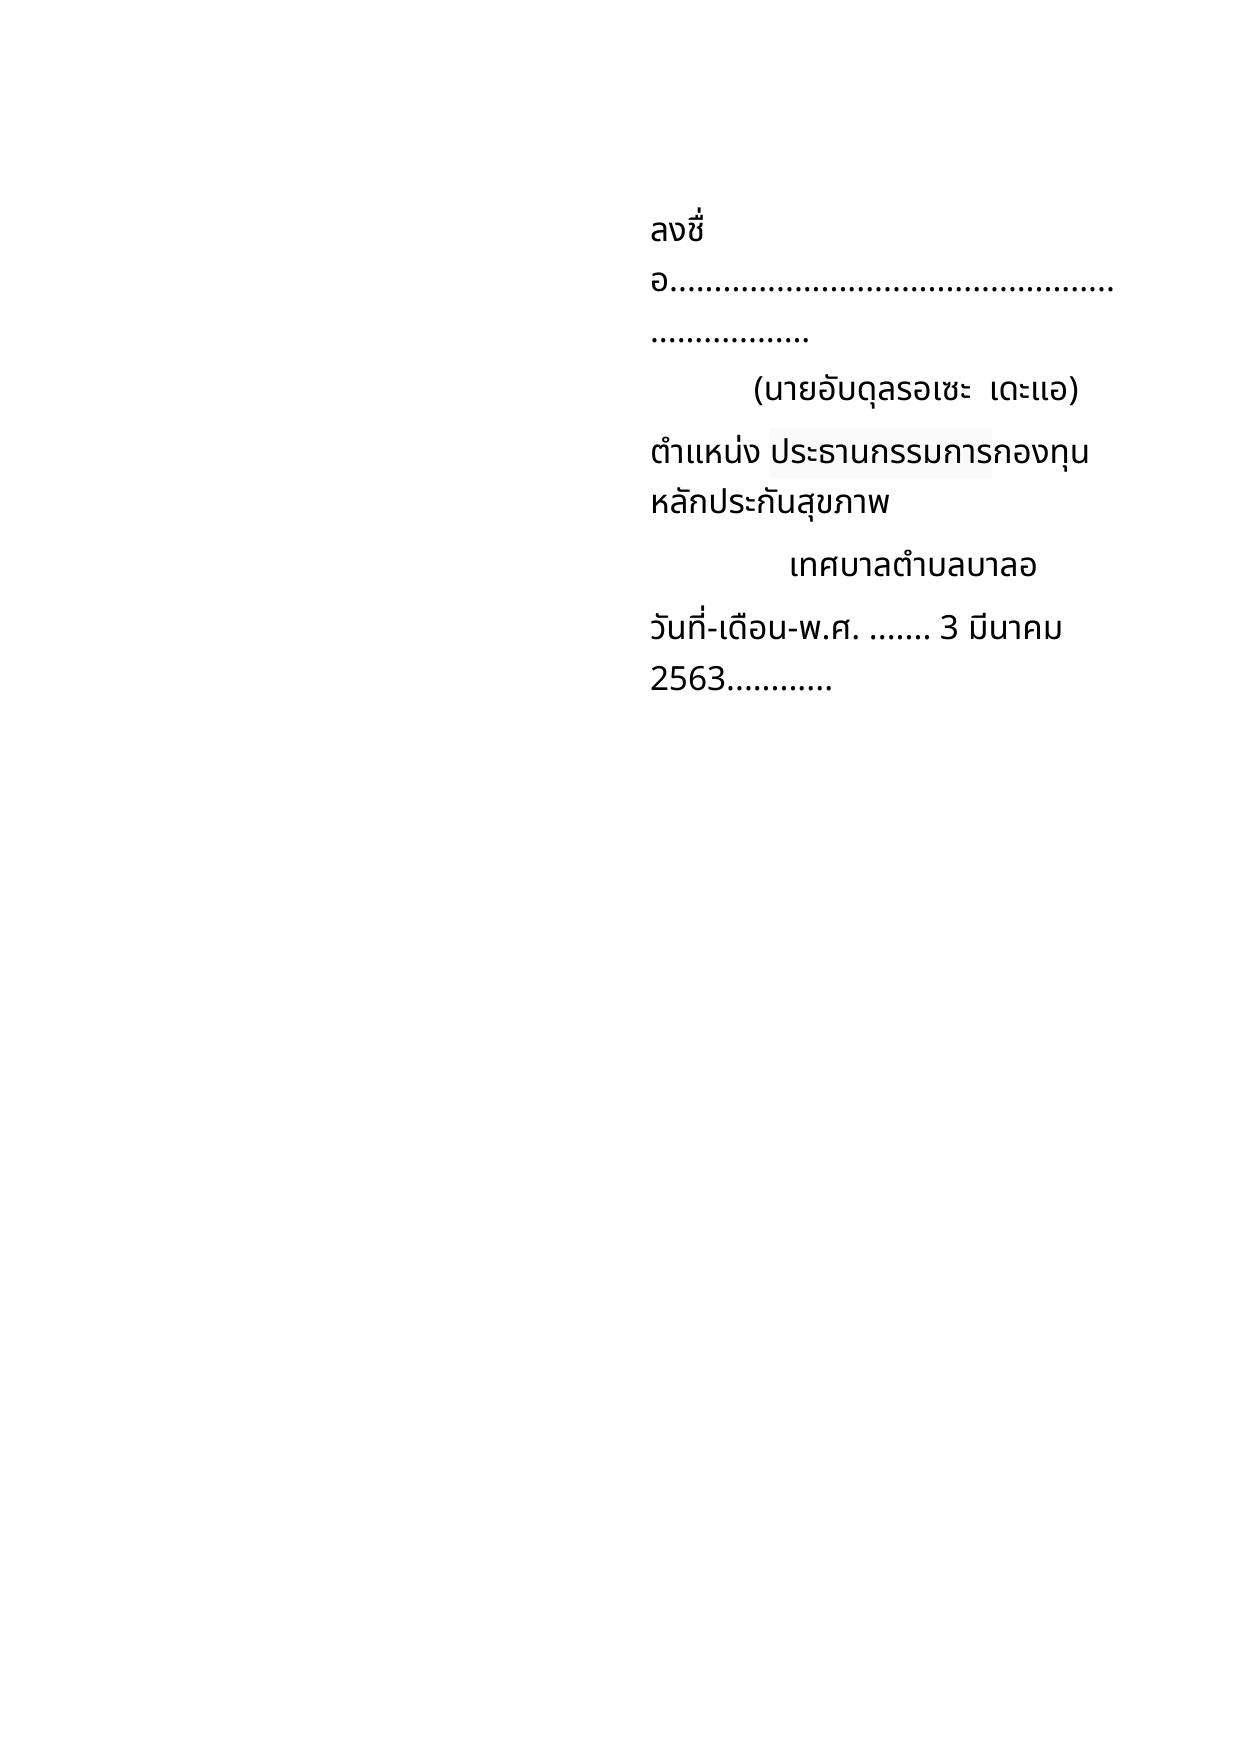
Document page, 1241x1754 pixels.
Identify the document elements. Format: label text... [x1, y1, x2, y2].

text ลงชื่อ.................................................................... [650, 206, 1122, 352]
text (นายอับดุลรอเซะ เดะแอ) [650, 364, 1122, 415]
text เทศบาลตำบลบาลอ [650, 541, 1122, 591]
text วันที่-เดือน-พ.ศ. ....... 3 มีนาคม 2563............ [650, 604, 1122, 700]
text ตำแหน่ง ประธานกรรมการกองทุนหลักประกันสุขภาพ [650, 428, 770, 478]
text ตำแหน่ง ประธานกรรมการกองทุนหลักประกันสุขภาพ [891, 428, 1122, 528]
